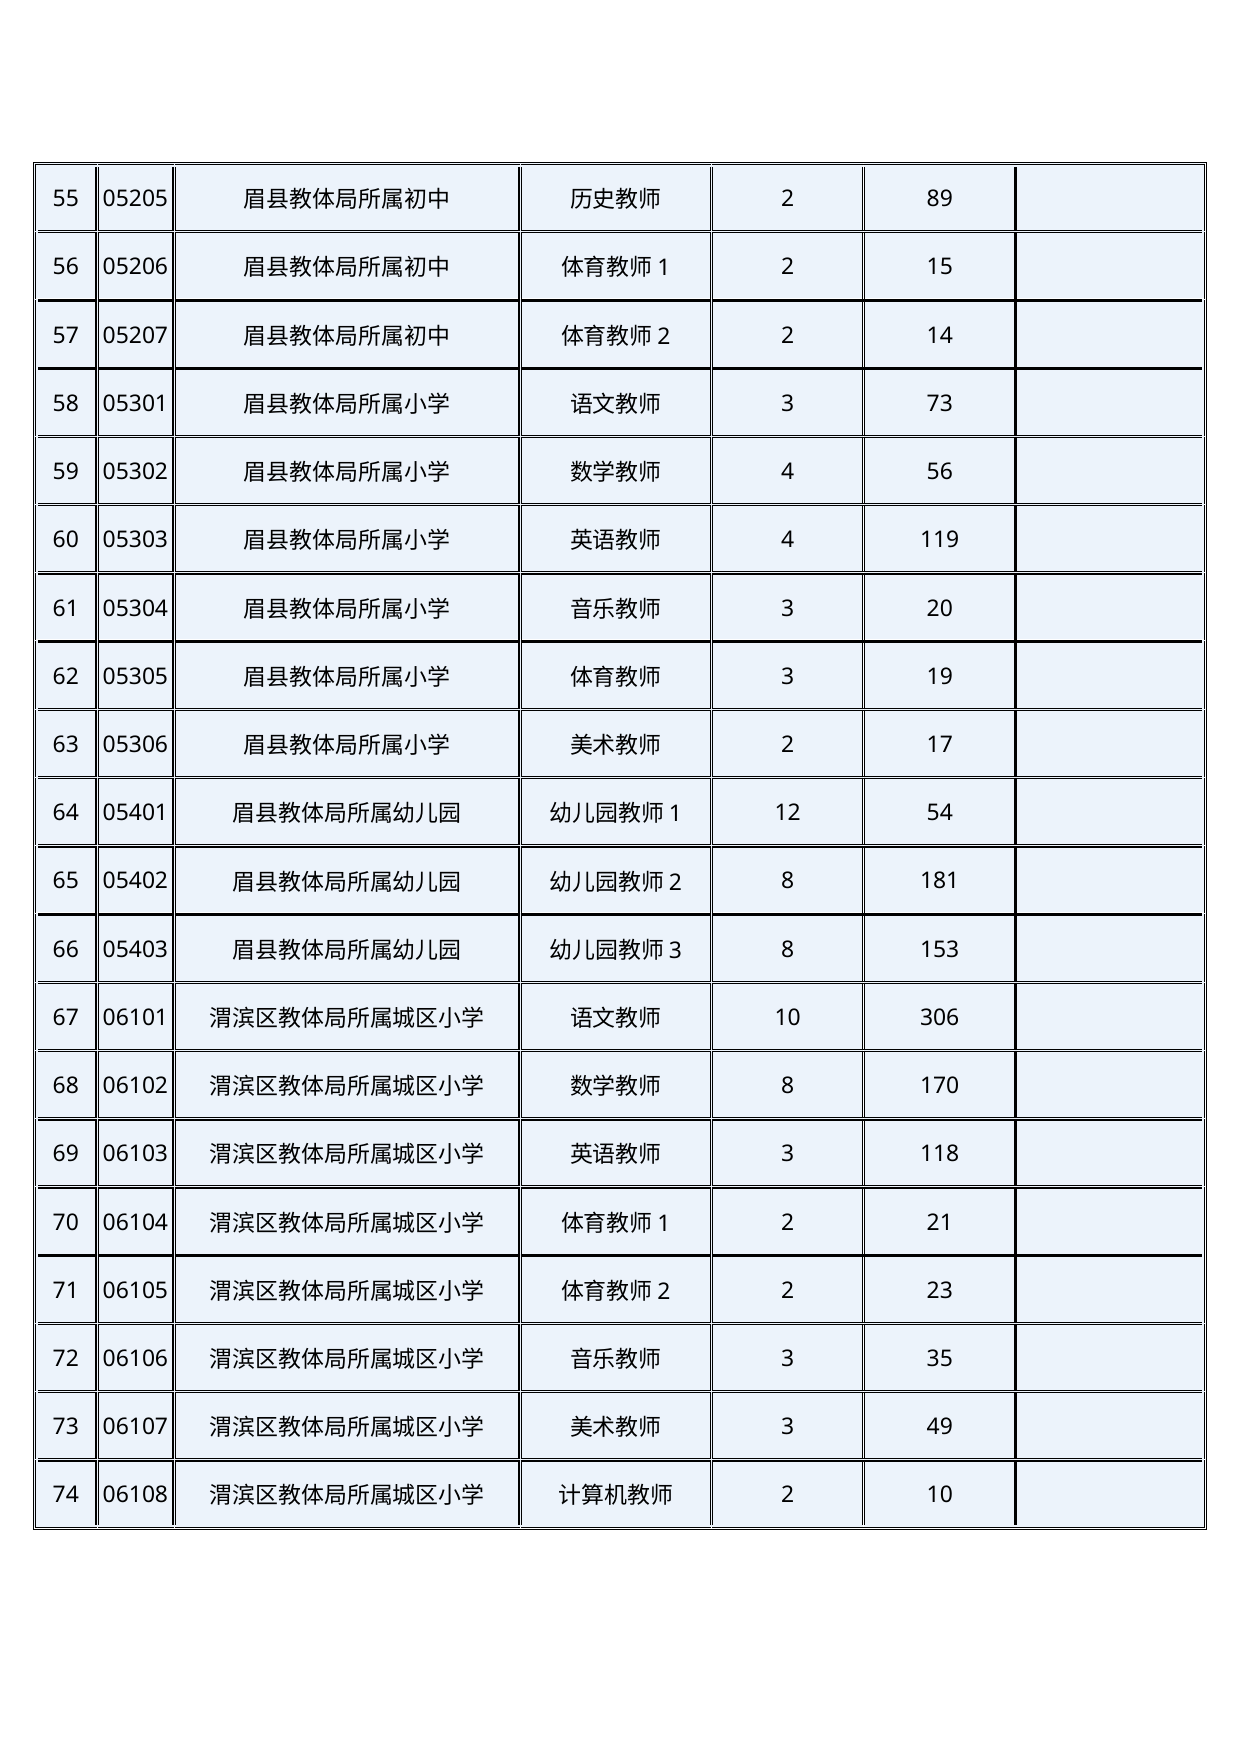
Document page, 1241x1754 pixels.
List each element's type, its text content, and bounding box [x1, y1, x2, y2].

table_cell 55 [36, 165, 97, 230]
table_cell 眉县教体局所属小学 [176, 370, 518, 435]
table_cell [1017, 299, 1205, 367]
table_cell 119 [865, 506, 1014, 571]
table_cell 05207 [99, 302, 172, 367]
table_cell 英语教师 [522, 506, 710, 571]
table_cell 56 [36, 230, 96, 298]
table_cell [1017, 708, 1204, 776]
table_cell 06105 [99, 1257, 172, 1322]
table_cell 渭滨区教体局所属城区小学 [176, 1189, 518, 1254]
table_cell [1017, 1049, 1204, 1117]
table_cell 10 [713, 984, 862, 1049]
table_cell 71 [36, 1254, 95, 1322]
table_cell 15 [865, 233, 1014, 298]
table_cell 05306 [99, 711, 172, 776]
table_cell 眉县教体局所属初中 [176, 302, 518, 367]
table_cell 63 [36, 708, 96, 776]
table_cell 渭滨区教体局所属城区小学 [176, 984, 518, 1049]
table_cell [1017, 981, 1204, 1049]
table_cell [1017, 1322, 1204, 1390]
table_cell 57 [34, 299, 95, 367]
table_cell 23 [865, 1257, 1014, 1322]
table_cell 眉县教体局所属小学 [176, 711, 518, 776]
table_cell 10 [864, 1462, 1016, 1527]
table_cell 8 [713, 1052, 862, 1117]
table_cell 74 [34, 1458, 97, 1527]
table_cell [1017, 1117, 1204, 1185]
table_cell 170 [865, 1052, 1014, 1117]
table_cell 3 [713, 643, 862, 708]
table_cell 2 [713, 302, 862, 367]
table_cell 06108 [97, 1461, 174, 1527]
table_cell 49 [865, 1393, 1014, 1458]
table_cell [1017, 776, 1204, 844]
table_cell 153 [865, 916, 1014, 981]
table_cell [1016, 844, 1205, 912]
table_cell 眉县教体局所属小学 [176, 575, 518, 639]
table_cell 65 [34, 844, 97, 912]
table_cell 306 [865, 984, 1014, 1049]
table_cell 72 [36, 1322, 96, 1390]
table_cell 17 [865, 711, 1014, 776]
table_cell [1016, 165, 1204, 230]
table_cell 语文教师 [522, 984, 710, 1049]
table_cell 14 [865, 302, 1014, 367]
table_cell 67 [36, 981, 96, 1049]
table_cell 05402 [99, 848, 172, 912]
table_cell 12 [713, 779, 862, 844]
table_cell 05304 [99, 575, 172, 639]
table_cell 语文教师 [522, 370, 710, 435]
table_cell 体育教师2 [522, 302, 710, 367]
table_cell 美术教师 [522, 711, 710, 776]
table_cell 2 [713, 711, 862, 776]
table_cell 06101 [99, 984, 172, 1049]
table_cell 2 [711, 163, 863, 230]
table_cell 05302 [99, 438, 172, 503]
table_cell [1017, 435, 1204, 503]
table_cell 眉县教体局所属幼儿园 [176, 848, 518, 912]
table_cell 21 [865, 1189, 1014, 1254]
table_cell 06103 [99, 1121, 172, 1185]
table_cell 渭滨区教体局所属城区小学 [176, 1121, 518, 1185]
table_cell 35 [865, 1325, 1014, 1390]
table_cell 数学教师 [522, 438, 710, 503]
table_cell 62 [34, 640, 95, 708]
table_cell [1016, 1185, 1205, 1254]
table_cell 美术教师 [522, 1393, 710, 1458]
table_cell 眉县教体局所属初中 [176, 233, 518, 298]
table_cell 54 [865, 779, 1014, 844]
table_cell 音乐教师 [522, 575, 710, 639]
table_cell 68 [36, 1049, 96, 1117]
table_cell 2 [713, 1257, 862, 1322]
table_cell 05206 [99, 233, 172, 298]
table_cell 3 [713, 1393, 862, 1458]
table_cell 4 [713, 438, 862, 503]
table_cell 音乐教师 [522, 1325, 710, 1390]
table_cell 眉县教体局所属初中 [174, 165, 520, 230]
table_cell 70 [34, 1185, 97, 1254]
table_cell 幼儿园教师2 [522, 848, 710, 912]
table_cell [1017, 913, 1205, 981]
table_cell 计算机教师 [520, 1461, 711, 1527]
table_cell 61 [34, 571, 97, 639]
table_cell 2 [713, 1189, 862, 1254]
table_cell 60 [36, 503, 96, 571]
table_cell 渭滨区教体局所属城区小学 [174, 1461, 520, 1527]
table_cell [1017, 1254, 1204, 1322]
table_cell 体育教师 [522, 643, 710, 708]
table_cell 体育教师1 [522, 1189, 710, 1254]
table_cell 56 [865, 438, 1014, 503]
table_cell [1017, 367, 1204, 435]
table_cell 体育教师1 [522, 233, 710, 298]
table_cell 89 [864, 165, 1016, 230]
table_cell 3 [713, 370, 862, 435]
table_cell 05303 [99, 506, 172, 571]
table_cell 06106 [99, 1325, 172, 1390]
table_cell 3 [713, 1121, 862, 1185]
table_cell 幼儿园教师3 [522, 916, 710, 981]
table_cell 体育教师2 [522, 1257, 710, 1322]
table_cell 眉县教体局所属小学 [176, 506, 518, 571]
table_cell 59 [36, 435, 96, 503]
table_cell 05301 [99, 370, 172, 435]
table_cell 05205 [97, 165, 174, 230]
table_cell 3 [713, 575, 862, 639]
table_cell 73 [36, 1390, 96, 1458]
table_cell [1017, 230, 1204, 298]
table_cell 69 [36, 1117, 96, 1185]
table_cell 眉县教体局所属小学 [176, 438, 518, 503]
table_cell 4 [713, 506, 862, 571]
table_cell 05401 [99, 779, 172, 844]
table_cell 渭滨区教体局所属城区小学 [176, 1393, 518, 1458]
table_cell 118 [865, 1121, 1014, 1185]
table_cell 历史教师 [520, 165, 711, 230]
table_cell 2 [711, 1458, 863, 1527]
table_cell 渭滨区教体局所属城区小学 [176, 1325, 518, 1390]
table_cell 眉县教体局所属小学 [176, 643, 518, 708]
table_cell 64 [36, 776, 96, 844]
table_cell 渭滨区教体局所属城区小学 [176, 1257, 518, 1322]
table_cell 英语教师 [522, 1121, 710, 1185]
table_cell 73 [865, 370, 1014, 435]
table_cell 眉县教体局所属幼儿园 [176, 916, 518, 981]
table_cell 20 [865, 575, 1014, 639]
table_cell 181 [865, 848, 1014, 912]
table_cell 眉县教体局所属幼儿园 [176, 779, 518, 844]
table_cell [1017, 640, 1205, 708]
table_cell 06107 [99, 1393, 172, 1458]
table_cell 19 [865, 643, 1014, 708]
table_cell 幼儿园教师1 [522, 779, 710, 844]
table_cell 8 [713, 848, 862, 912]
table_cell 渭滨区教体局所属城区小学 [176, 1052, 518, 1117]
table_cell 66 [34, 913, 95, 981]
table_cell 05403 [99, 916, 172, 981]
table_cell [1016, 1458, 1205, 1527]
table_cell [1017, 503, 1204, 571]
table_cell [1017, 1390, 1204, 1458]
table_cell [1016, 571, 1205, 639]
table_cell 2 [713, 233, 862, 298]
table_cell 8 [713, 916, 862, 981]
table_cell 05305 [99, 643, 172, 708]
table_cell 06102 [99, 1052, 172, 1117]
table_cell 06104 [99, 1189, 172, 1254]
table_cell 数学教师 [522, 1052, 710, 1117]
table_cell 58 [36, 367, 95, 435]
table_cell 3 [713, 1325, 862, 1390]
